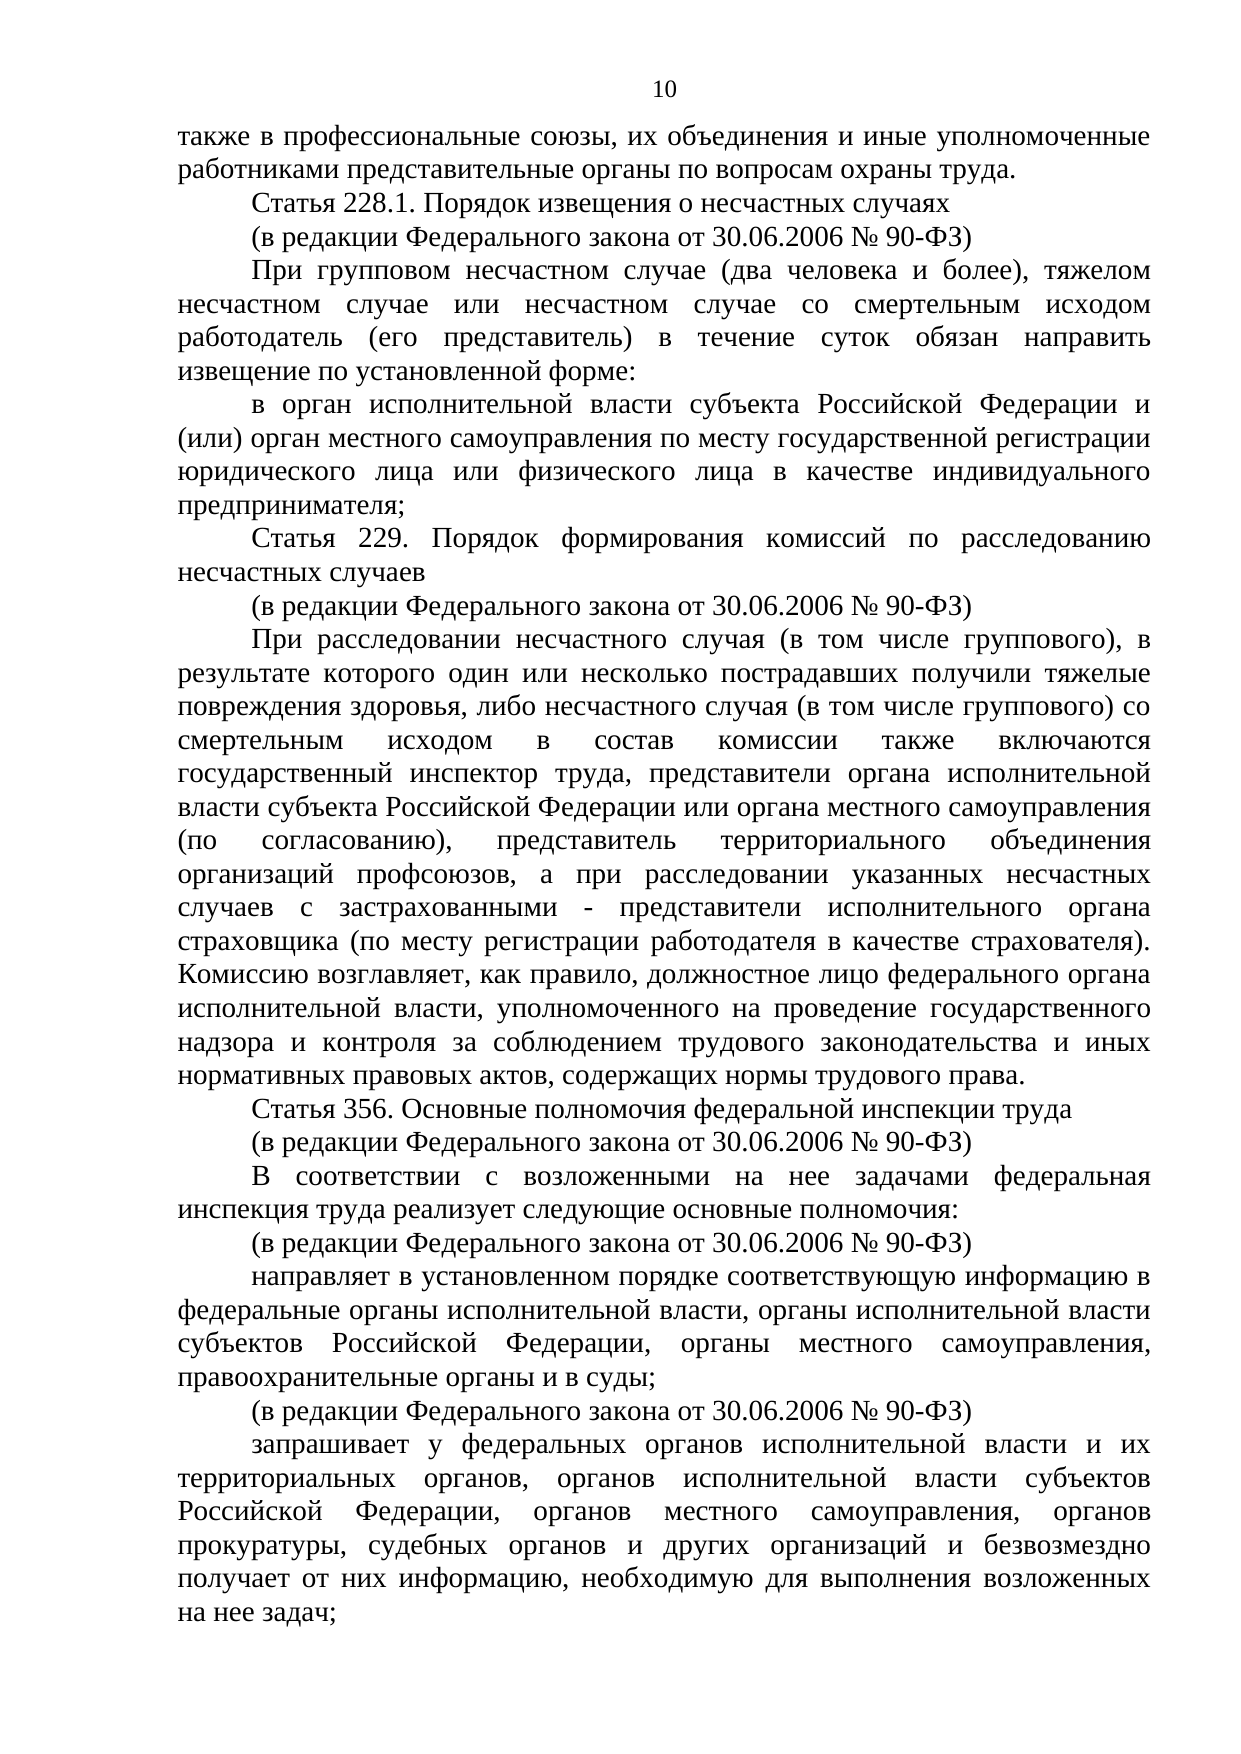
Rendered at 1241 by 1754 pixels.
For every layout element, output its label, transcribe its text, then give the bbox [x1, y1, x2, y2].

text Статья 228.1. Порядок извещения о несчастных случаях [177, 185, 1152, 219]
text (в редакции Федерального закона от 30.06.2006 № 90-ФЗ) [177, 1393, 1152, 1426]
text Статья 356. Основные полномочия федеральной инспекции труда [177, 1091, 1152, 1124]
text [177, 118, 1152, 185]
text При расследовании несчастного случая (в том числе группового), в результате которого один или несколько пострадавших получили тяжелые повреждения здоровья, либо несчастного случая (в том числе группового) со смертельным исходом в состав комиссии также включаются государственный инспектор труда, представители органа исполнительной власти субъекта Российской Федерации или органа местного самоуправления (по согласованию), представитель территориального объединения организаций профсоюзов, а при расследовании указанных несчастных случаев с застрахованными - представители исполнительного органа страховщика (по месту регистрации работодателя в качестве страхователя). Комиссию возглавляет, как правило, должностное лицо федерального органа исполнительной власти, уполномоченного на проведение государственного надзора и контроля за соблюдением трудового законодательства и иных нормативных правовых актов, содержащих нормы трудового права. [177, 621, 1152, 1091]
text При групповом несчастном случае (два человека и более), тяжелом несчастном случае или несчастном случае со смертельным исходом работодатель (его представитель) в течение суток обязан направить извещение по установленной форме: [177, 252, 1152, 386]
text Статья 229. Порядок формирования комиссий по расследованию несчастных случаев [177, 521, 1152, 588]
text запрашивает у федеральных органов исполнительной власти и их территориальных органов, органов исполнительной власти субъектов Российской Федерации, органов местного самоуправления, органов прокуратуры, судебных органов и других организаций и безвозмездно получает от них информацию, необходимую для выполнения возложенных на нее задач; [177, 1426, 1152, 1627]
text (в редакции Федерального закона от 30.06.2006 № 90-ФЗ) [177, 1225, 1152, 1258]
text направляет в установленном порядке соответствующую информацию в федеральные органы исполнительной власти, органы исполнительной власти субъектов Российской Федерации, органы местного самоуправления, правоохранительные органы и в суды; [177, 1258, 1152, 1393]
text (в редакции Федерального закона от 30.06.2006 № 90-ФЗ) [177, 219, 1152, 252]
text (в редакции Федерального закона от 30.06.2006 № 90-ФЗ) [177, 588, 1152, 621]
text в орган исполнительной власти субъекта Российской Федерации и (или) орган местного самоуправления по месту государственной регистрации юридического лица или физического лица в качестве индивидуального предпринимателя; [177, 386, 1152, 521]
text (в редакции Федерального закона от 30.06.2006 № 90-ФЗ) [177, 1124, 1152, 1158]
text В соответствии с возложенными на нее задачами федеральная инспекция труда реализует следующие основные полномочия: [177, 1158, 1152, 1225]
